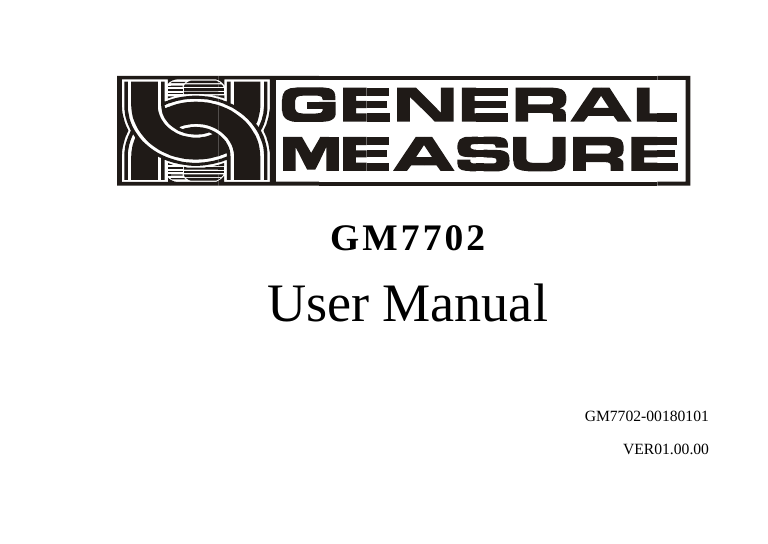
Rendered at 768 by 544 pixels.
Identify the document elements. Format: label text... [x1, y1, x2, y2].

text User Manual [106, 270, 709, 335]
text GM7702-00180101 [106, 400, 709, 432]
text GM7702 [106, 205, 709, 270]
text VER01.00.00 [106, 432, 709, 465]
